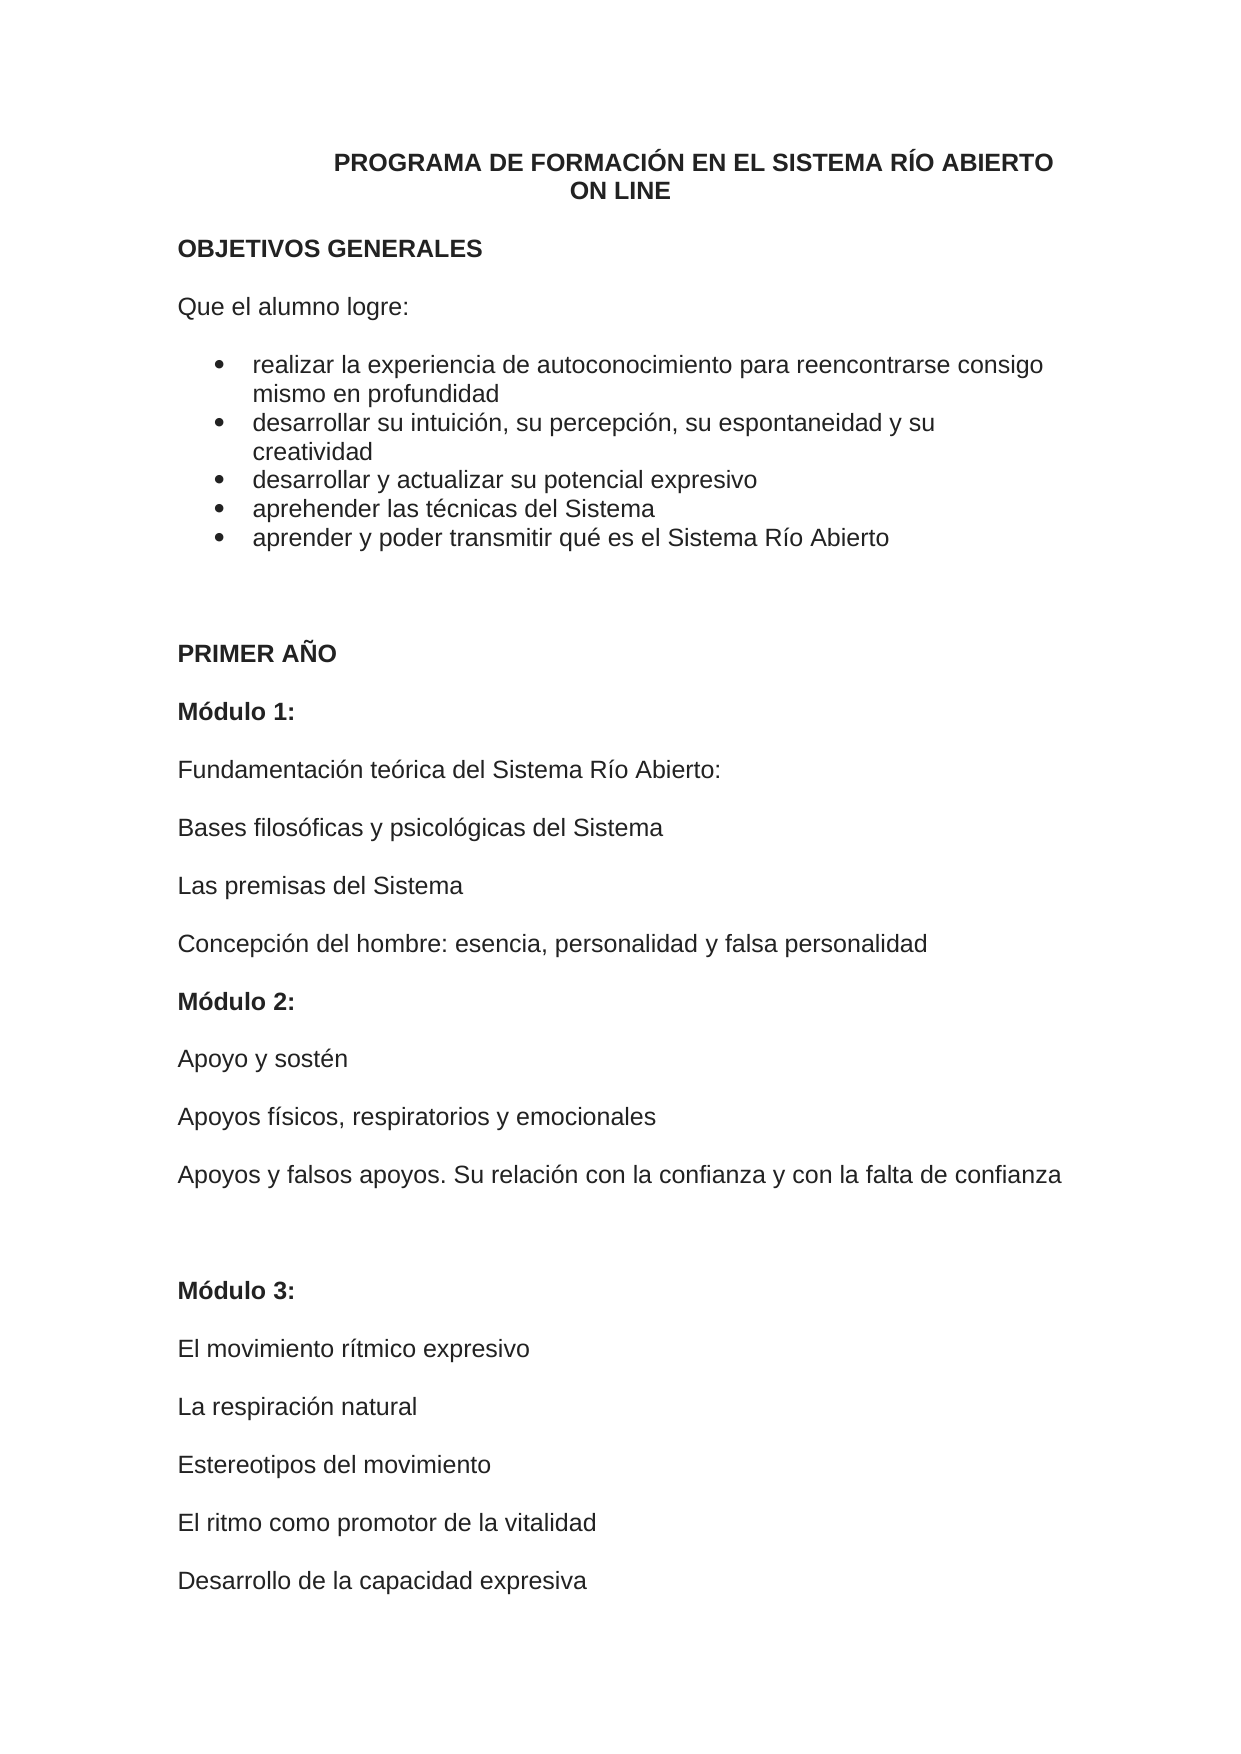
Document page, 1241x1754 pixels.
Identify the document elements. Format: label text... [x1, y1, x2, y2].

list desarrollar y actualizar su potencial expresivo [215, 465, 1063, 494]
text Módulo 3: [177, 1276, 1063, 1305]
list aprehender las técnicas del Sistema [215, 494, 1063, 523]
text Concepción del hombre: esencia, personalidad y falsa personalidad [177, 928, 1063, 957]
text Las premisas del Sistema [177, 871, 1063, 899]
text Módulo 2: [177, 986, 1063, 1015]
text Estereotipos del movimiento [177, 1450, 1063, 1478]
text PRIMER AÑO [177, 639, 1063, 668]
text La respiración natural [177, 1392, 1063, 1421]
text Módulo 1: [177, 697, 1063, 726]
list realizar la experiencia de autoconocimiento para reencontrarse consigo mismo en profundidad [215, 350, 1063, 408]
text Apoyos físicos, respiratorios y emocionales [177, 1102, 1063, 1131]
text ON LINE [177, 176, 1063, 205]
text Apoyo y sostén [177, 1044, 1063, 1073]
list aprender y poder transmitir qué es el Sistema Río Abierto [215, 523, 1063, 552]
text Desarrollo de la capacidad expresiva [177, 1566, 1063, 1594]
text Bases filosóficas y psicológicas del Sistema [177, 813, 1063, 841]
text Fundamentación teórica del Sistema Río Abierto: [177, 755, 1063, 783]
list desarrollar su intuición, su percepción, su espontaneidad y su creatividad [215, 408, 1063, 465]
text PROGRAMA DE FORMACIÓN EN EL SISTEMA RÍO ABIERTO [177, 148, 1063, 176]
text El ritmo como promotor de la vitalidad [177, 1508, 1063, 1536]
text Que el alumno logre: [177, 292, 1063, 321]
text El movimiento rítmico expresivo [177, 1334, 1063, 1363]
text OBJETIVOS GENERALES [177, 234, 1063, 263]
text Apoyos y falsos apoyos. Su relación con la confianza y con la falta de confianza [177, 1160, 1063, 1189]
